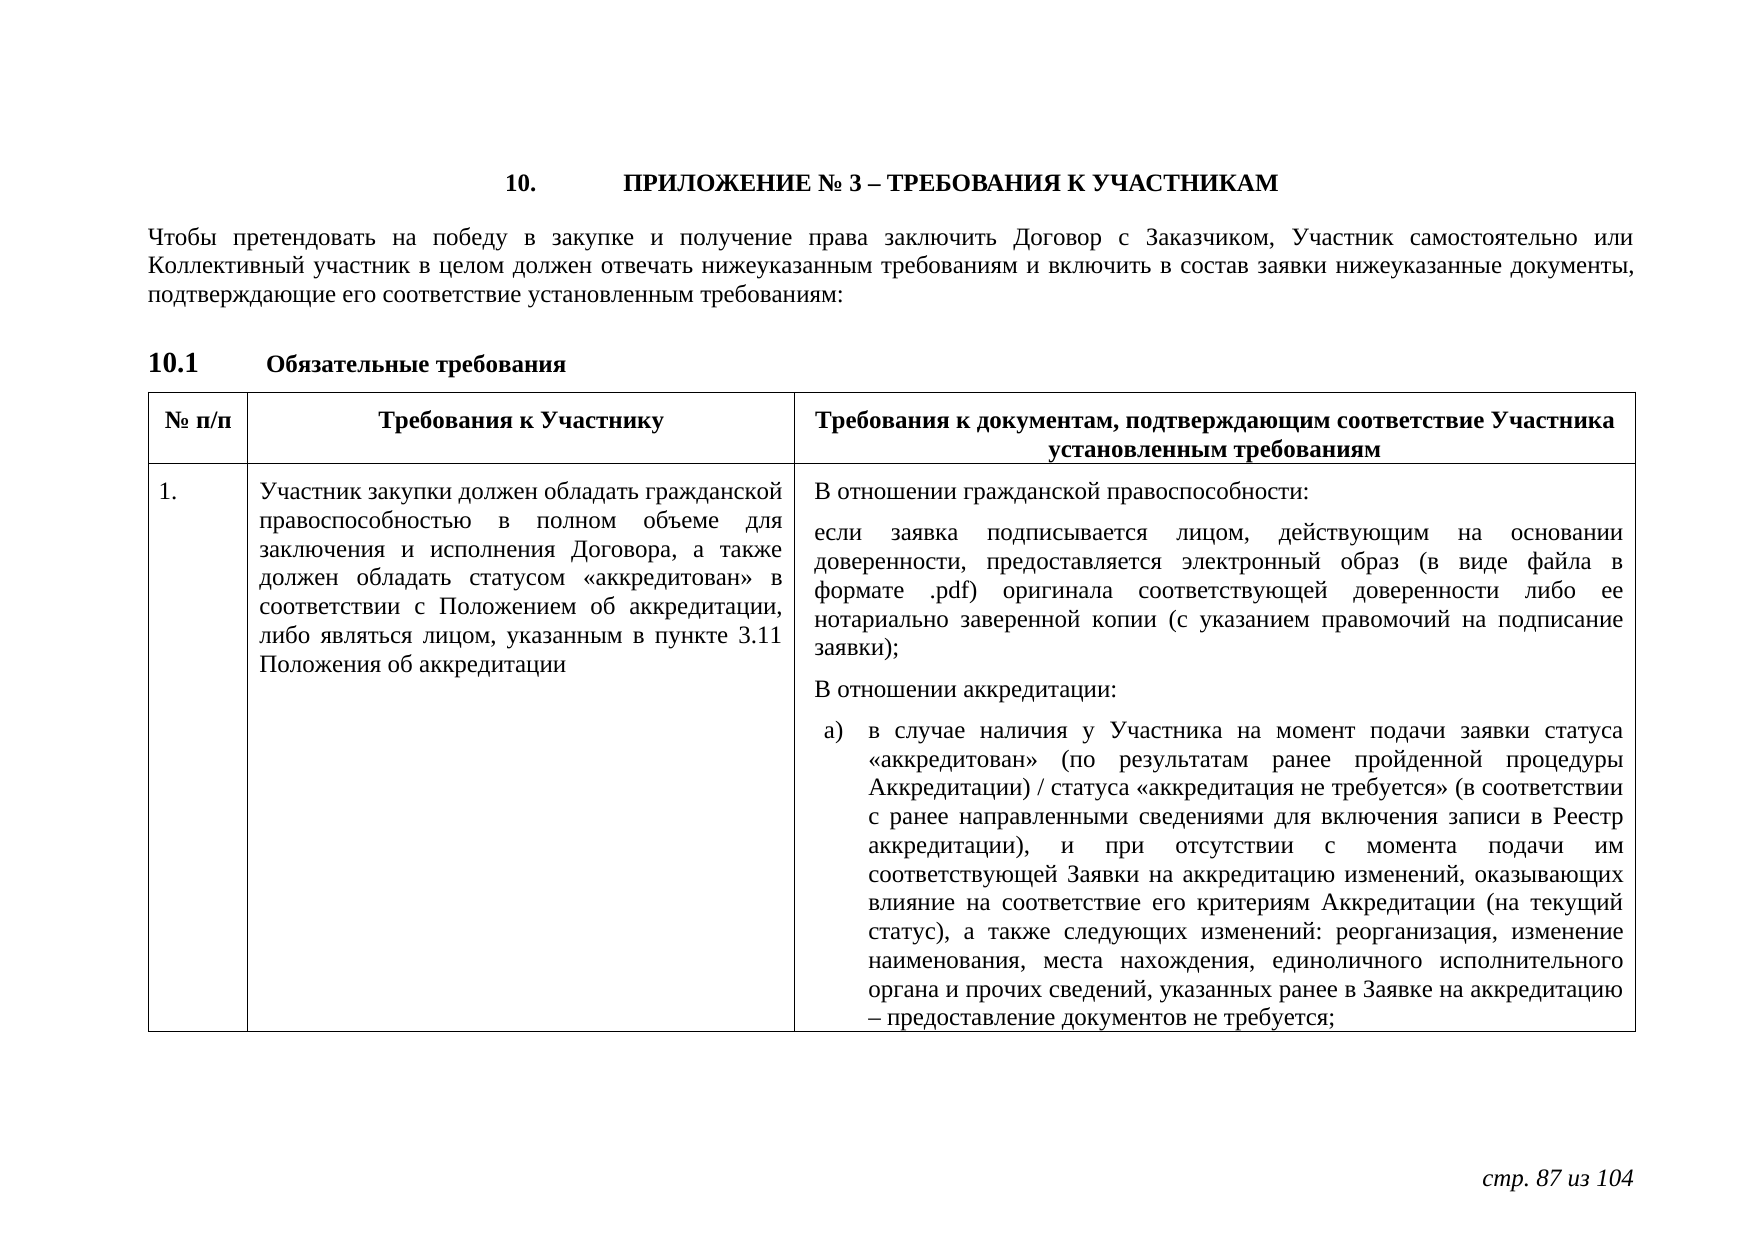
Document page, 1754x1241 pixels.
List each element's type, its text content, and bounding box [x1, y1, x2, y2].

table_cell [149, 464, 247, 1031]
table_header Требования к документам, подтверждающим соответствие Участника установленным требованиям [795, 393, 1635, 463]
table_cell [248, 464, 794, 1031]
text Чтобы претендовать на победу в закупке и получение права заключить Договор с Заказчиком, Участник самостоятельно или Коллективный участник в целом должен отвечать нижеуказанным требованиям и включить в состав заявки нижеуказанные документы, подтверждающие его соответствие установленным требованиям: [148, 222, 1636, 308]
table_header № п/п [149, 393, 247, 463]
subtitle Обязательные требования [148, 346, 1636, 379]
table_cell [795, 464, 1635, 1031]
subtitle ПРИЛОЖЕНИЕ № 3 – ТРЕБОВАНИЯ К УЧАСТНИКАМ [148, 168, 1636, 197]
table_header Требования к Участнику [248, 393, 794, 463]
